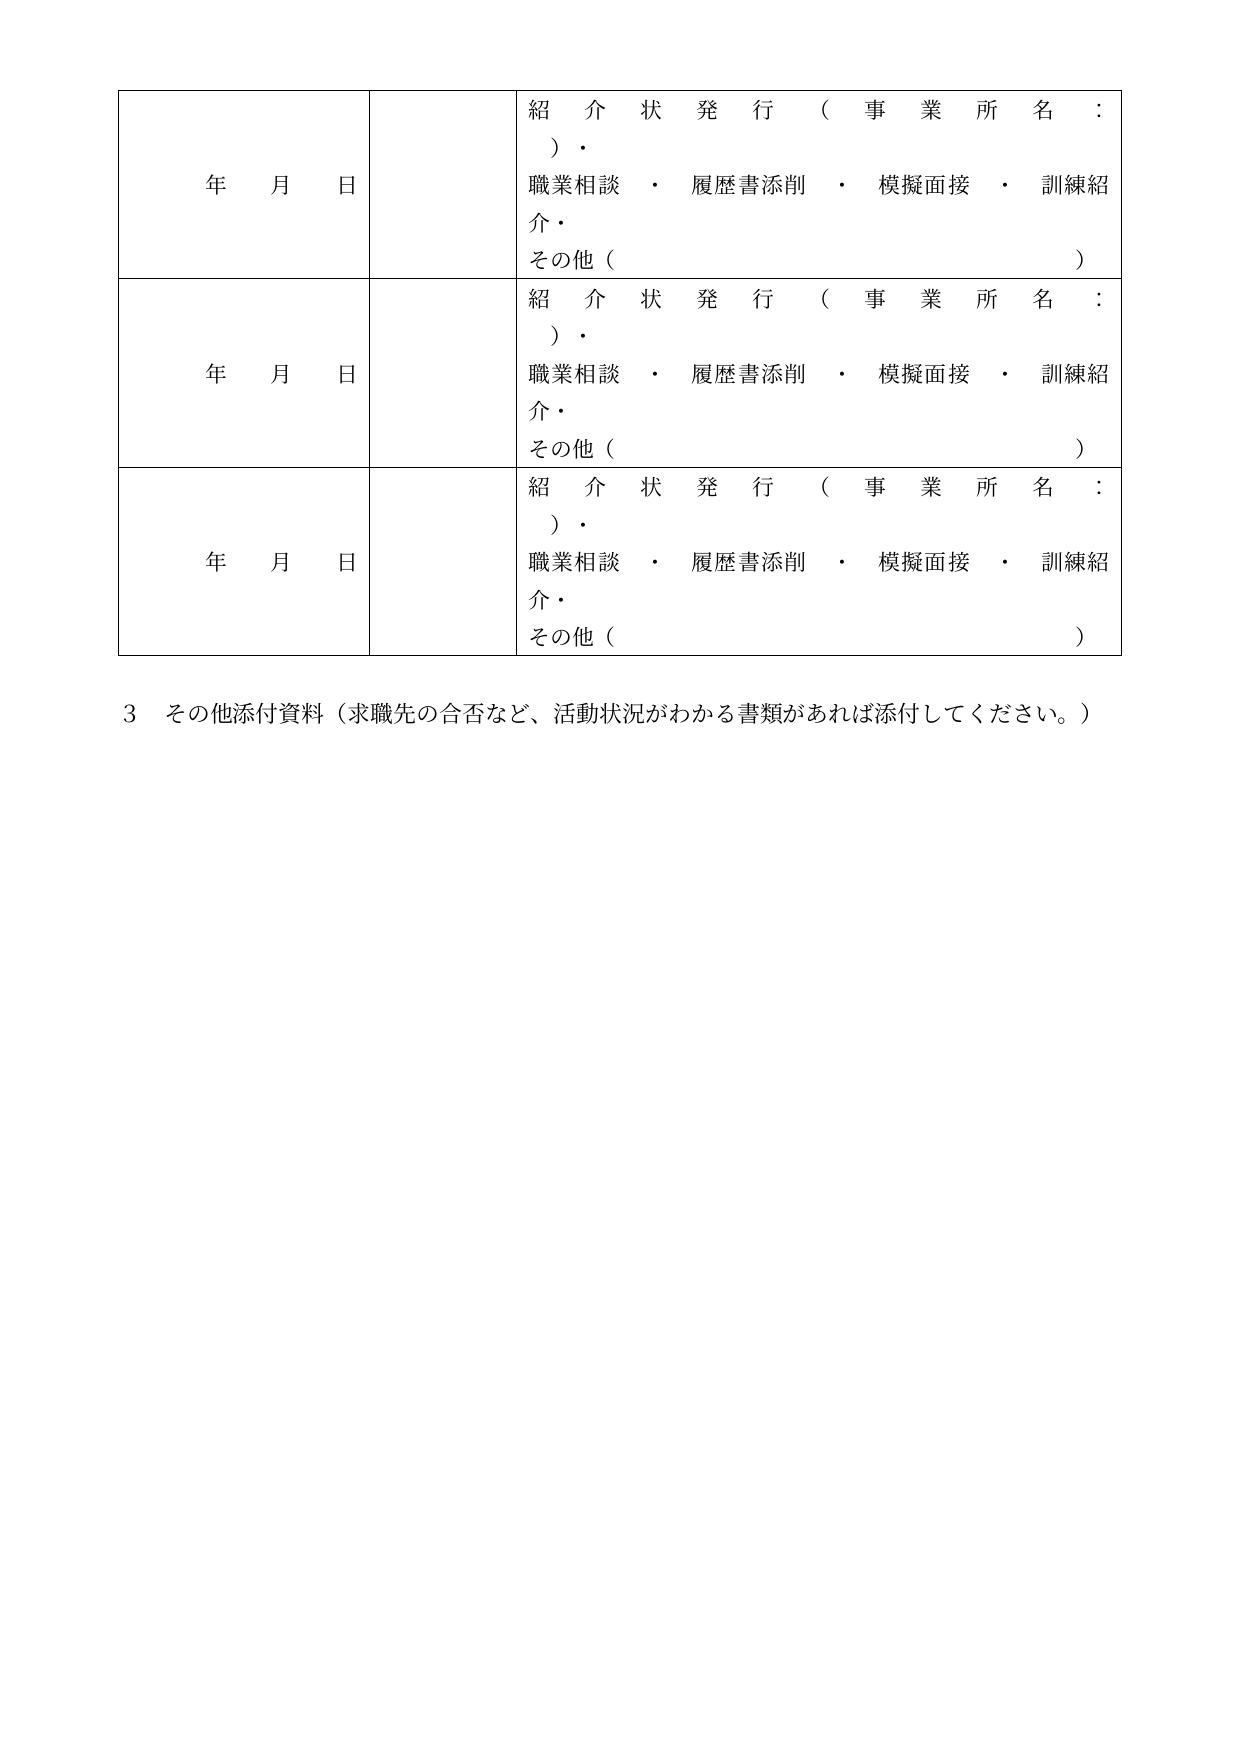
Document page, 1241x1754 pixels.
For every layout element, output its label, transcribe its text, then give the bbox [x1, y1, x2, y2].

table_cell 年 月 日 [119, 279, 369, 467]
table_cell [370, 468, 516, 655]
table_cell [517, 91, 1121, 278]
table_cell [517, 279, 1121, 467]
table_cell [517, 468, 1121, 655]
table_cell 年 月 日 [119, 91, 369, 278]
table_cell [370, 279, 516, 467]
table_cell [370, 91, 516, 278]
text ３ その他添付資料（求職先の合否など、活動状況がわかる書類があれば添付してください。） [118, 694, 1122, 731]
table_cell 年 月 日 [119, 468, 369, 655]
